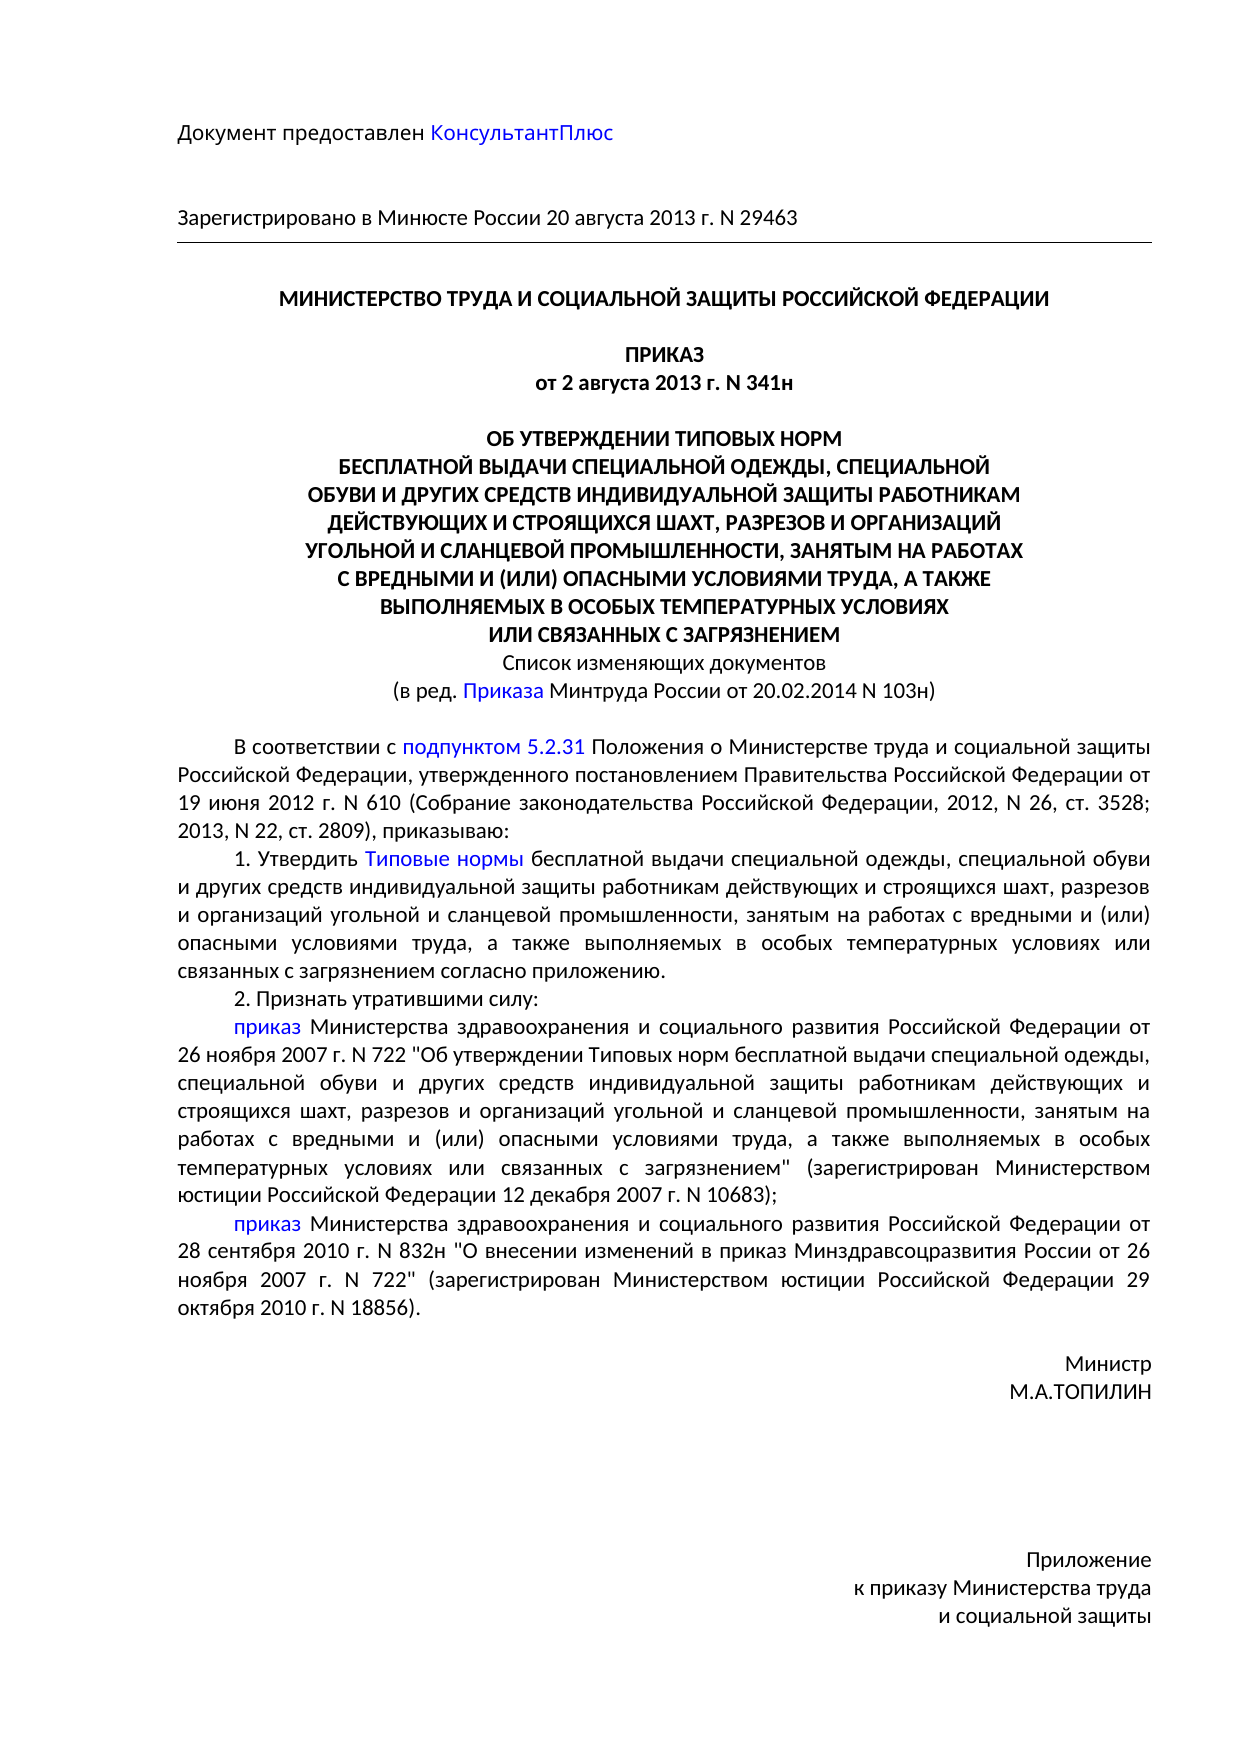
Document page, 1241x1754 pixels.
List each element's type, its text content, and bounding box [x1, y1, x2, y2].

title ПРИКАЗ [177, 340, 1152, 368]
title ОБ УТВЕРЖДЕНИИ ТИПОВЫХ НОРМ [177, 424, 1152, 452]
title ОБУВИ И ДРУГИХ СРЕДСТВ ИНДИВИДУАЛЬНОЙ ЗАЩИТЫ РАБОТНИКАМ [177, 480, 1152, 508]
text Зарегистрировано в Минюсте России 20 августа 2013 г. N 29463 [177, 203, 1152, 231]
title ВЫПОЛНЯЕМЫХ В ОСОБЫХ ТЕМПЕРАТУРНЫХ УСЛОВИЯХ [177, 592, 1152, 620]
text приказ Министерства здравоохранения и социального развития Российской Федерации от 28 сентября 2010 г. N 832н "О внесении изменений в приказ Минздравсоцразвития России от 26 ноября 2007 г. N 722" (зарегистрирован Министерством юстиции Российской Федерации 29 октября 2010 г. N 18856). [177, 1209, 1152, 1321]
title С ВРЕДНЫМИ И (ИЛИ) ОПАСНЫМИ УСЛОВИЯМИ ТРУДА, А ТАКЖЕ [177, 564, 1152, 592]
text Приложение [177, 1545, 1152, 1573]
text (в ред. Приказа Минтруда России от 20.02.2014 N 103н) [177, 676, 1152, 704]
title Документ предоставлен КонсультантПлюс [177, 118, 1152, 175]
text к приказу Министерства труда [177, 1573, 1152, 1601]
text приказ Министерства здравоохранения и социального развития Российской Федерации от 26 ноября 2007 г. N 722 "Об утверждении Типовых норм бесплатной выдачи специальной одежды, специальной обуви и других средств индивидуальной защиты работникам действующих и строящихся шахт, разрезов и организаций угольной и сланцевой промышленности, занятым на работах с вредными и (или) опасными условиями труда, а также выполняемых в особых температурных условиях или связанных с загрязнением" (зарегистрирован Министерством юстиции Российской Федерации 12 декабря 2007 г. N 10683); [177, 1012, 1152, 1209]
title от 2 августа 2013 г. N 341н [177, 368, 1152, 396]
text 1. Утвердить Типовые нормы бесплатной выдачи специальной одежды, специальной обуви и других средств индивидуальной защиты работникам действующих и строящихся шахт, разрезов и организаций угольной и сланцевой промышленности, занятым на работах с вредными и (или) опасными условиями труда, а также выполняемых в особых температурных условиях или связанных с загрязнением согласно приложению. [177, 844, 1152, 984]
title УГОЛЬНОЙ И СЛАНЦЕВОЙ ПРОМЫШЛЕННОСТИ, ЗАНЯТЫМ НА РАБОТАХ [177, 536, 1152, 564]
title БЕСПЛАТНОЙ ВЫДАЧИ СПЕЦИАЛЬНОЙ ОДЕЖДЫ, СПЕЦИАЛЬНОЙ [177, 452, 1152, 480]
title ДЕЙСТВУЮЩИХ И СТРОЯЩИХСЯ ШАХТ, РАЗРЕЗОВ И ОРГАНИЗАЦИЙ [177, 508, 1152, 536]
text 2. Признать утратившими силу: [177, 984, 1152, 1012]
text и социальной защиты [177, 1601, 1152, 1629]
title МИНИСТЕРСТВО ТРУДА И СОЦИАЛЬНОЙ ЗАЩИТЫ РОССИЙСКОЙ ФЕДЕРАЦИИ [177, 284, 1152, 312]
title ИЛИ СВЯЗАННЫХ С ЗАГРЯЗНЕНИЕМ [177, 620, 1152, 648]
text М.А.ТОПИЛИН [177, 1377, 1152, 1405]
text В соответствии с подпунктом 5.2.31 Положения о Министерстве труда и социальной защиты Российской Федерации, утвержденного постановлением Правительства Российской Федерации от 19 июня 2012 г. N 610 (Собрание законодательства Российской Федерации, 2012, N 26, ст. 3528; 2013, N 22, ст. 2809), приказываю: [177, 732, 1152, 844]
text Министр [177, 1349, 1152, 1377]
text Список изменяющих документов [177, 648, 1152, 676]
